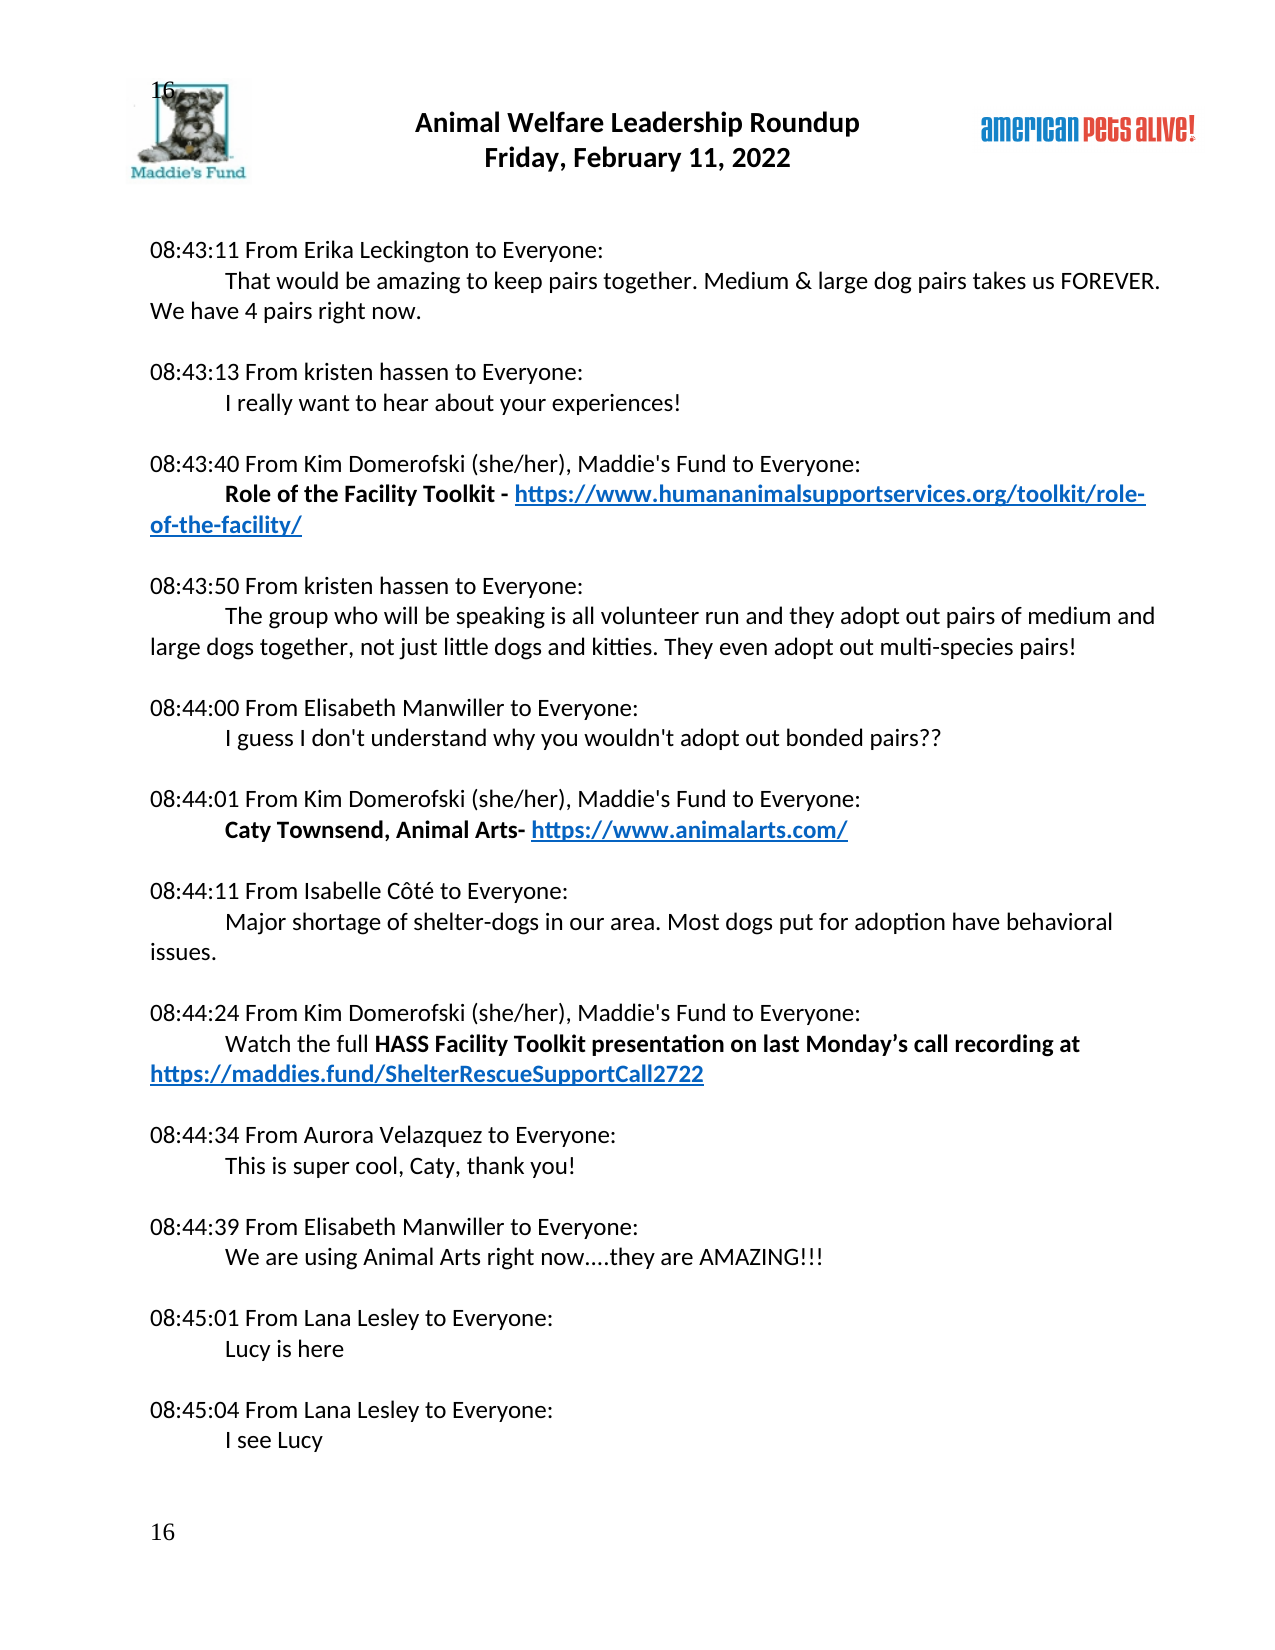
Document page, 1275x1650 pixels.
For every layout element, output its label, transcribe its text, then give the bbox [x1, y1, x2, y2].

picture [125, 78, 253, 185]
text 08:44:34 From Aurora Velazquez to Everyone: [150, 1119, 1162, 1150]
text 08:45:01 From Lana Lesley to Everyone: [150, 1302, 1162, 1333]
text 08:44:01 From Kim Domerofski (she/her), Maddie's Fund to Everyone: [150, 784, 1162, 814]
text 08:43:11 From Erika Leckington to Everyone: [150, 234, 1162, 265]
text 08:45:04 From Lana Lesley to Everyone: [150, 1394, 1162, 1424]
text Role of the Facility Toolkit - https://www.humananimalsupportservices.org/toolkit/role-of-the-facility/ [150, 478, 1162, 539]
text 08:43:40 From Kim Domerofski (she/her), Maddie's Fund to Everyone: [150, 448, 1162, 478]
text This is super cool, Caty, thank you! [150, 1150, 1162, 1180]
text 08:44:00 From Elisabeth Manwiller to Everyone: [150, 692, 1162, 723]
text 08:44:39 From Elisabeth Manwiller to Everyone: [150, 1211, 1162, 1241]
text Caty Townsend, Animal Arts- https://www.animalarts.com/ [150, 814, 1162, 845]
text I really want to hear about your experiences! [150, 387, 1162, 417]
picture [971, 106, 1205, 153]
text The group who will be speaking is all volunteer run and they adopt out pairs of medium and large dogs together, not just little dogs and kitties. They even adopt out multi-species pairs! [150, 601, 1162, 662]
text Watch the full HASS Facility Toolkit presentation on last Monday’s call recording at https://maddies.fund/ShelterRescueSupportCall2722 [150, 1028, 1162, 1089]
text Major shortage of shelter-dogs in our area. Most dogs put for adoption have behavioral issues. [150, 906, 1162, 967]
text Lucy is here [150, 1333, 1162, 1363]
text I see Lucy [150, 1424, 1162, 1455]
text 08:44:11 From Isabelle Côté to Everyone: [150, 875, 1162, 906]
text 08:44:24 From Kim Domerofski (she/her), Maddie's Fund to Everyone: [150, 997, 1162, 1028]
text We are using Animal Arts right now....they are AMAZING!!! [150, 1241, 1162, 1272]
text 08:43:13 From kristen hassen to Everyone: [150, 356, 1162, 387]
text That would be amazing to keep pairs together. Medium & large dog pairs takes us FOREVER. We have 4 pairs right now. [150, 265, 1162, 326]
text 08:43:50 From kristen hassen to Everyone: [150, 570, 1162, 601]
text I guess I don't understand why you wouldn't adopt out bonded pairs?? [150, 723, 1162, 753]
